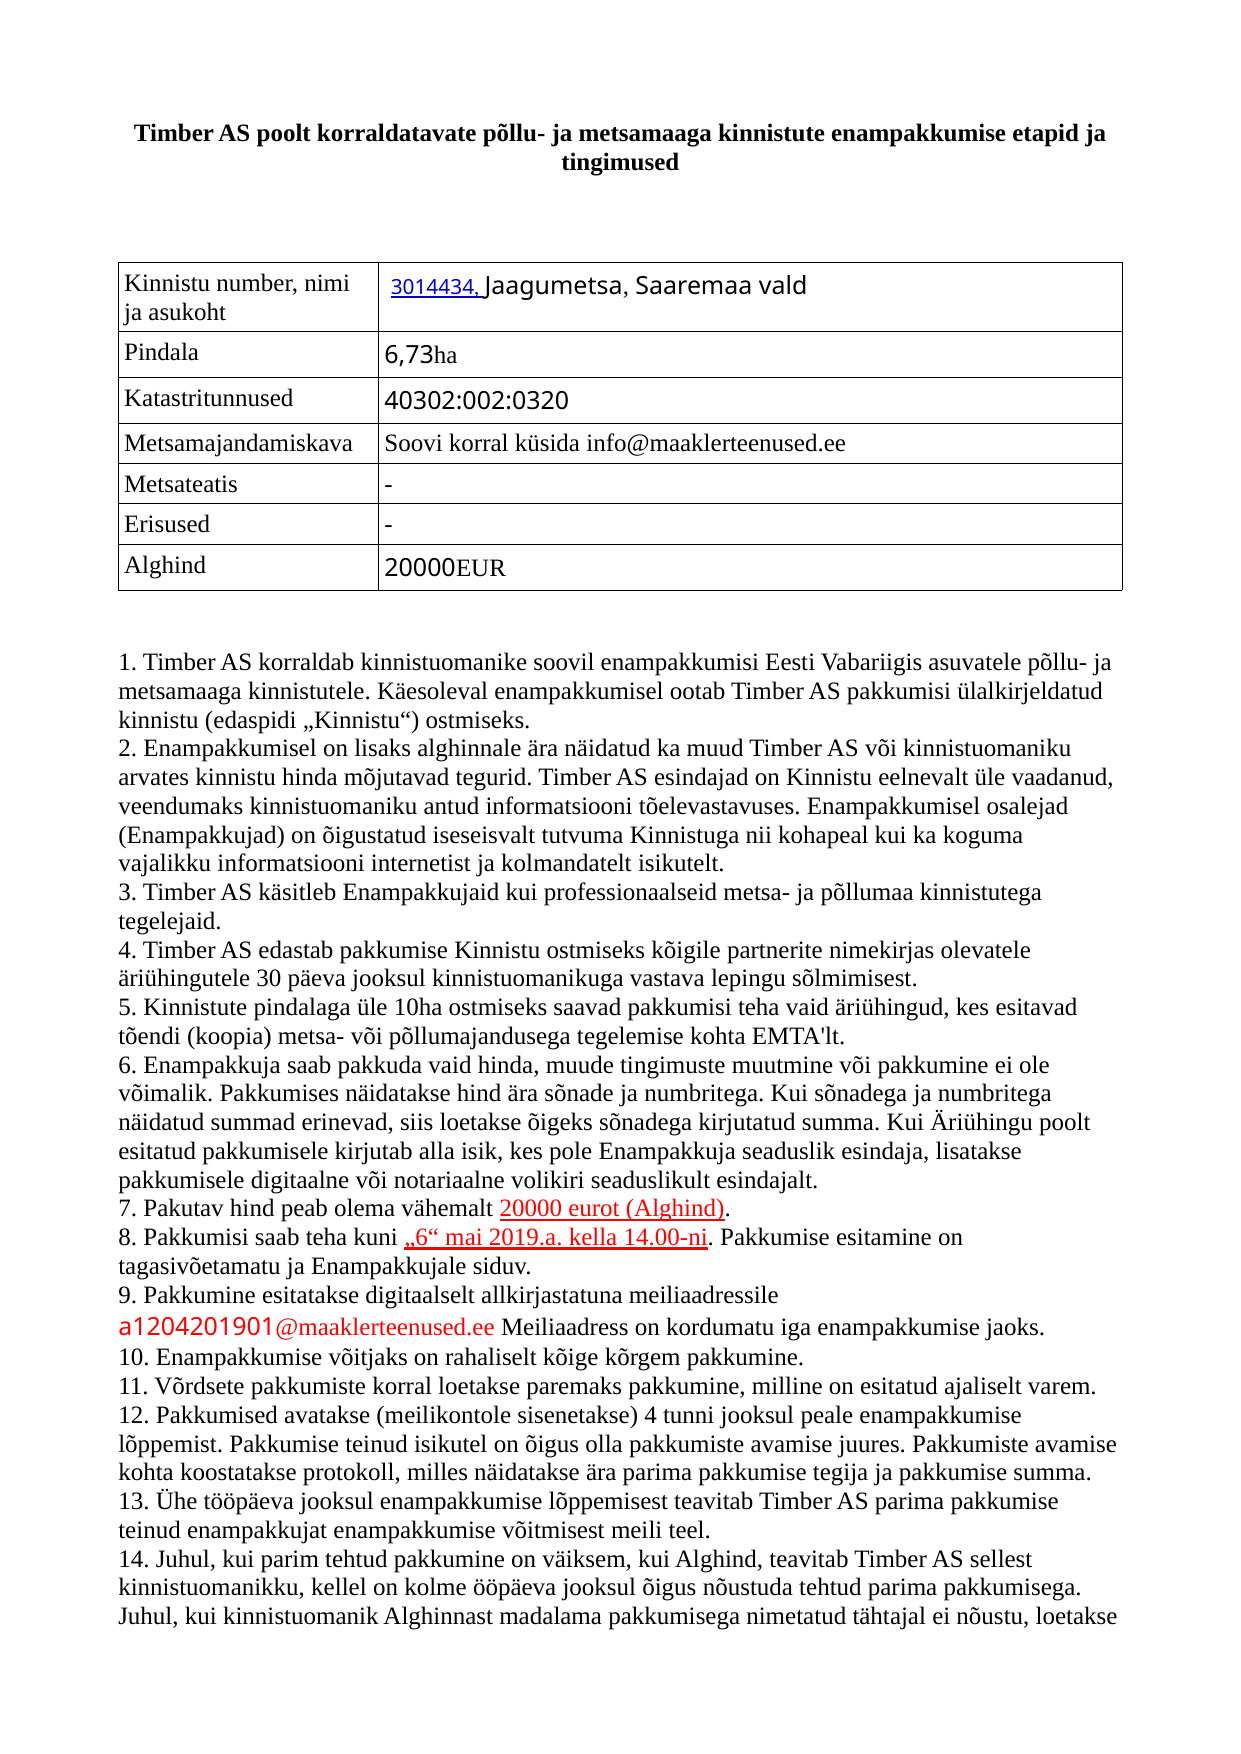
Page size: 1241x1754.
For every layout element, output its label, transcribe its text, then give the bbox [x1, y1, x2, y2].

text 8. Pakkumisi saab teha kuni „6“ mai 2019.a. kella 14.00-ni. Pakkumise esitamine on tagasivõetamatu ja Enampakkujale siduv. [118, 1222, 1122, 1280]
text 7. Pakutav hind peab olema vähemalt 20000 eurot (Alghind). [118, 1193, 1122, 1222]
table_header 3014434, Jaagumetsa, Saaremaa vald [379, 263, 1122, 331]
table_cell Soovi korral küsida info@maaklerteenused.ee [379, 424, 1122, 463]
text 5. Kinnistute pindalaga üle 10ha ostmiseks saavad pakkumisi teha vaid äriühingud, kes esitavad tõendi (koopia) metsa- või põllumajandusega tegelemise kohta EMTA'lt. [118, 992, 1122, 1050]
text 2. Enampakkumisel on lisaks alghinnale ära näidatud ka muud Timber AS või kinnistuomaniku arvates kinnistu hinda mõjutavad tegurid. Timber AS esindajad on Kinnistu eelnevalt üle vaadanud, veendumaks kinnistuomaniku antud informatsiooni tõelevastavuses. Enampakkumisel osalejad (Enampakkujad) on õigustatud iseseisvalt tutvuma Kinnistuga nii kohapeal kui ka koguma vajalikku informatsiooni internetist ja kolmandatelt isikutelt. [118, 733, 1122, 877]
table_cell Katastritunnused [119, 378, 378, 422]
table_header Kinnistu number, nimi ja asukoht [119, 263, 378, 331]
text 12. Pakkumised avatakse (meilikontole sisenetakse) 4 tunni jooksul peale enampakkumise lõppemist. Pakkumise teinud isikutel on õigus olla pakkumiste avamise juures. Pakkumiste avamise kohta koostatakse protokoll, milles näidatakse ära parima pakkumise tegija ja pakkumise summa. [118, 1400, 1122, 1486]
text 3. Timber AS käsitleb Enampakkujaid kui professionaalseid metsa- ja põllumaa kinnistutega tegelejaid. [118, 877, 1122, 935]
table_cell Metsateatis [119, 464, 378, 503]
table_cell Metsamajandamiskava [119, 424, 378, 463]
text 10. Enampakkumise võitjaks on rahaliselt kõige kõrgem pakkumine. [118, 1342, 1122, 1371]
table_cell 20000EUR [379, 545, 1122, 589]
table_cell - [379, 464, 1122, 503]
text 6. Enampakkuja saab pakkuda vaid hinda, muude tingimuste muutmine või pakkumine ei ole võimalik. Pakkumises näidatakse hind ära sõnade ja numbritega. Kui sõnadega ja numbritega näidatud summad erinevad, siis loetakse õigeks sõnadega kirjutatud summa. Kui Äriühingu poolt esitatud pakkumisele kirjutab alla isik, kes pole Enampakkuja seaduslik esindaja, lisatakse pakkumisele digitaalne või notariaalne volikiri seaduslikult esindajalt. [118, 1050, 1122, 1193]
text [118, 1544, 1122, 1630]
text 11. Võrdsete pakkumiste korral loetakse paremaks pakkumine, milline on esitatud ajaliselt varem. [118, 1371, 1122, 1400]
text 9. Pakkumine esitatakse digitaalselt allkirjastatuna meiliaadressile a1204201901@maaklerteenused.ee Meiliaadress on kordumatu iga enampakkumise jaoks. [118, 1280, 1122, 1342]
table_cell - [379, 504, 1122, 544]
text 4. Timber AS edastab pakkumise Kinnistu ostmiseks kõigile partnerite nimekirjas olevatele äriühingutele 30 päeva jooksul kinnistuomanikuga vastava lepingu sõlmimisest. [118, 935, 1122, 992]
text 1. Timber AS korraldab kinnistuomanike soovil enampakkumisi Eesti Vabariigis asuvatele põllu- ja metsamaaga kinnistutele. Käesoleval enampakkumisel ootab Timber AS pakkumisi ülalkirjeldatud kinnistu (edaspidi „Kinnistu“) ostmiseks. [118, 647, 1122, 733]
table_cell Pindala [119, 332, 378, 377]
table_cell Erisused [119, 504, 378, 544]
table_cell 6,73ha [379, 332, 1122, 377]
text Timber AS poolt korraldatavate põllu- ja metsamaaga kinnistute enampakkumise etapid ja tingimused [118, 118, 1122, 176]
table_cell Alghind [119, 545, 378, 589]
text 13. Ühe tööpäeva jooksul enampakkumise lõppemisest teavitab Timber AS parima pakkumise teinud enampakkujat enampakkumise võitmisest meili teel. [118, 1486, 1122, 1544]
table_cell 40302:002:0320 [379, 378, 1122, 422]
